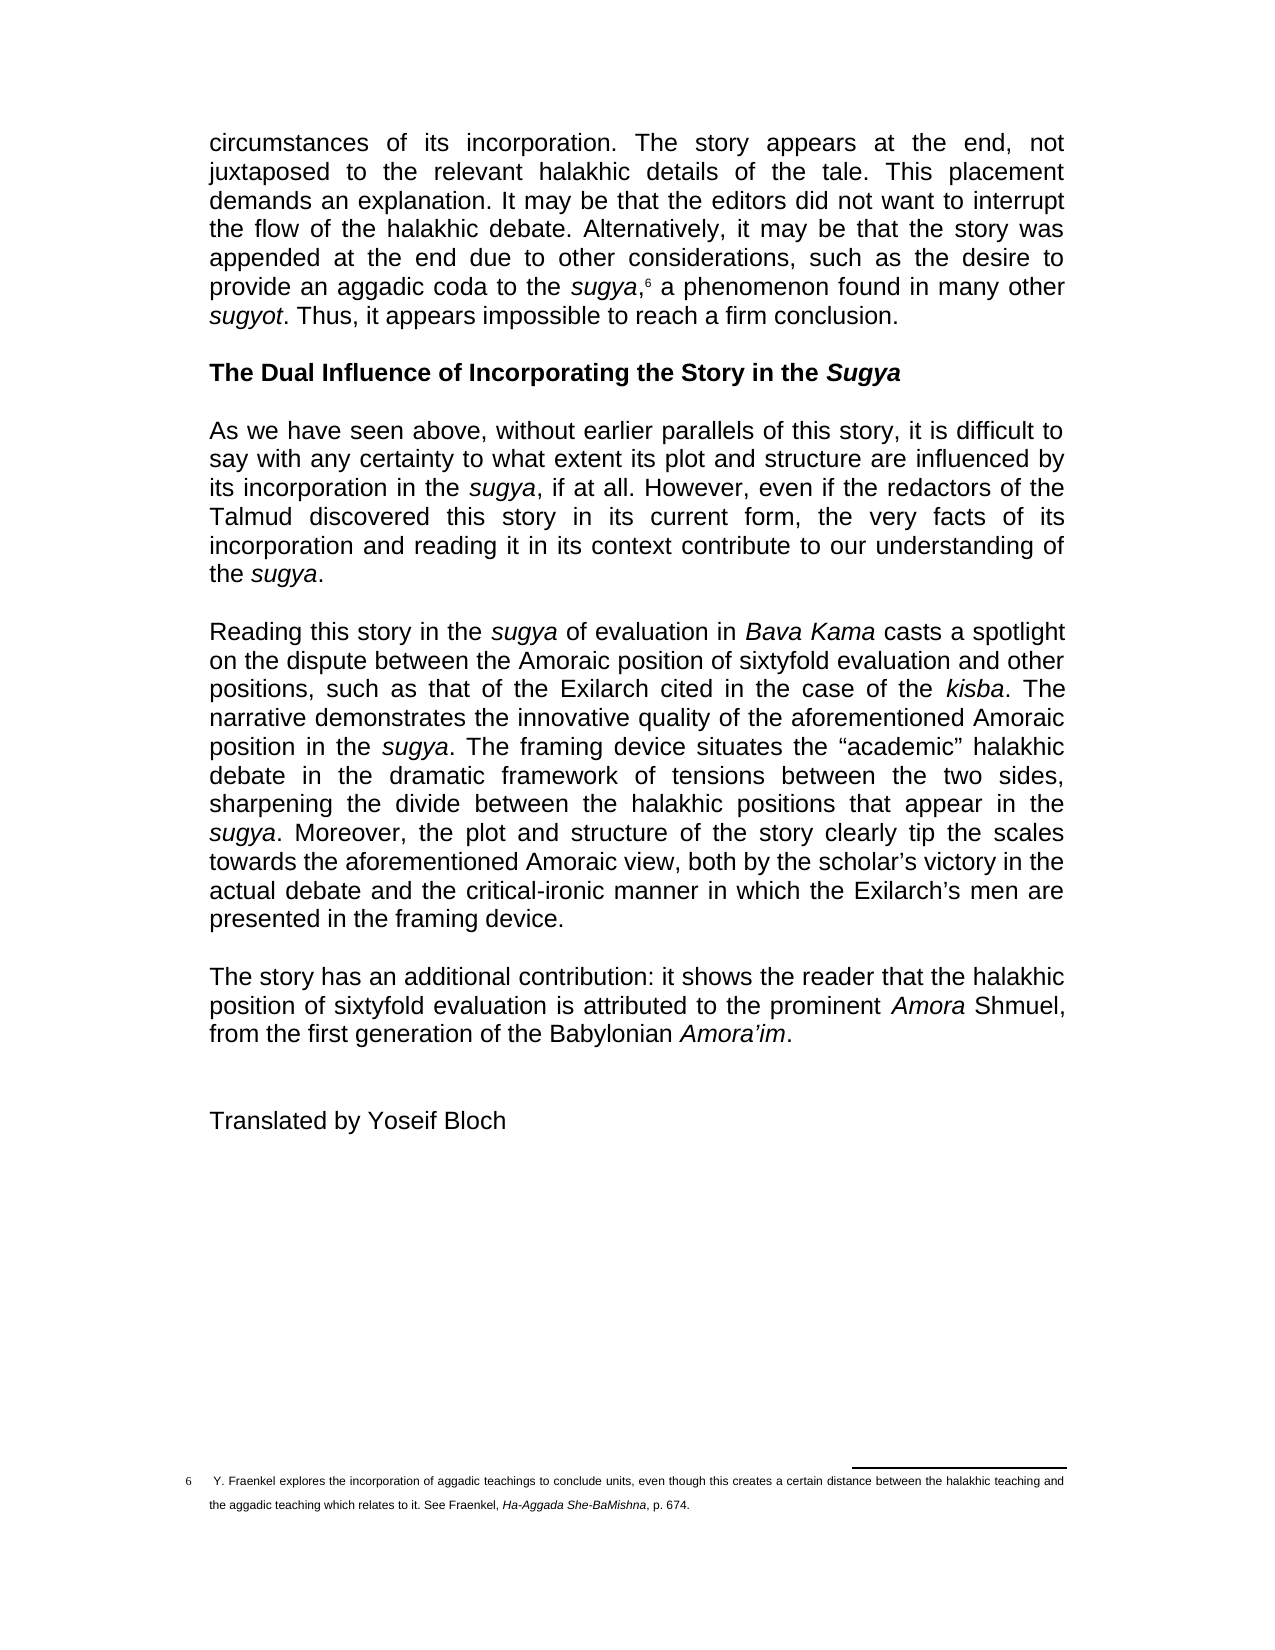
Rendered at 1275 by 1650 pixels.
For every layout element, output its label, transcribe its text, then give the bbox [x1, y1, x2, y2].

text The story has an additional contribution: it shows the reader that the halakhic position of sixtyfold evaluation is attributed to the prominent Amora Shmuel, from the first generation of the Babylonian Amora’im. [209, 962, 1066, 1048]
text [209, 128, 1066, 329]
text The Dual Influence of Incorporating the Story in the Sugya [209, 358, 1066, 387]
text Reading this story in the sugya of evaluation in Bava Kama casts a spotlight on the dispute between the Amoraic position of sixtyfold evaluation and other positions, such as that of the Exilarch cited in the case of the kisba. The narrative demonstrates the innovative quality of the aforementioned Amoraic position in the sugya. The framing device situates the “academic” halakhic debate in the dramatic framework of tensions between the two sides, sharpening the divide between the halakhic positions that appear in the sugya. Moreover, the plot and structure of the story clearly tip the scales towards the aforementioned Amoraic view, both by the scholar’s victory in the actual debate and the critical-ironic manner in which the Exilarch’s men are presented in the framing device. [209, 617, 1066, 933]
text As we have seen above, without earlier parallels of this story, it is difficult to say with any certainty to what extent its plot and structure are influenced by its incorporation in the sugya, if at all. However, even if the redactors of the Talmud discovered this story in its current form, the very facts of its incorporation and reading it in its context contribute to our understanding of the sugya. [209, 416, 1066, 588]
text Translated by Yoseif Bloch [209, 1106, 1066, 1134]
